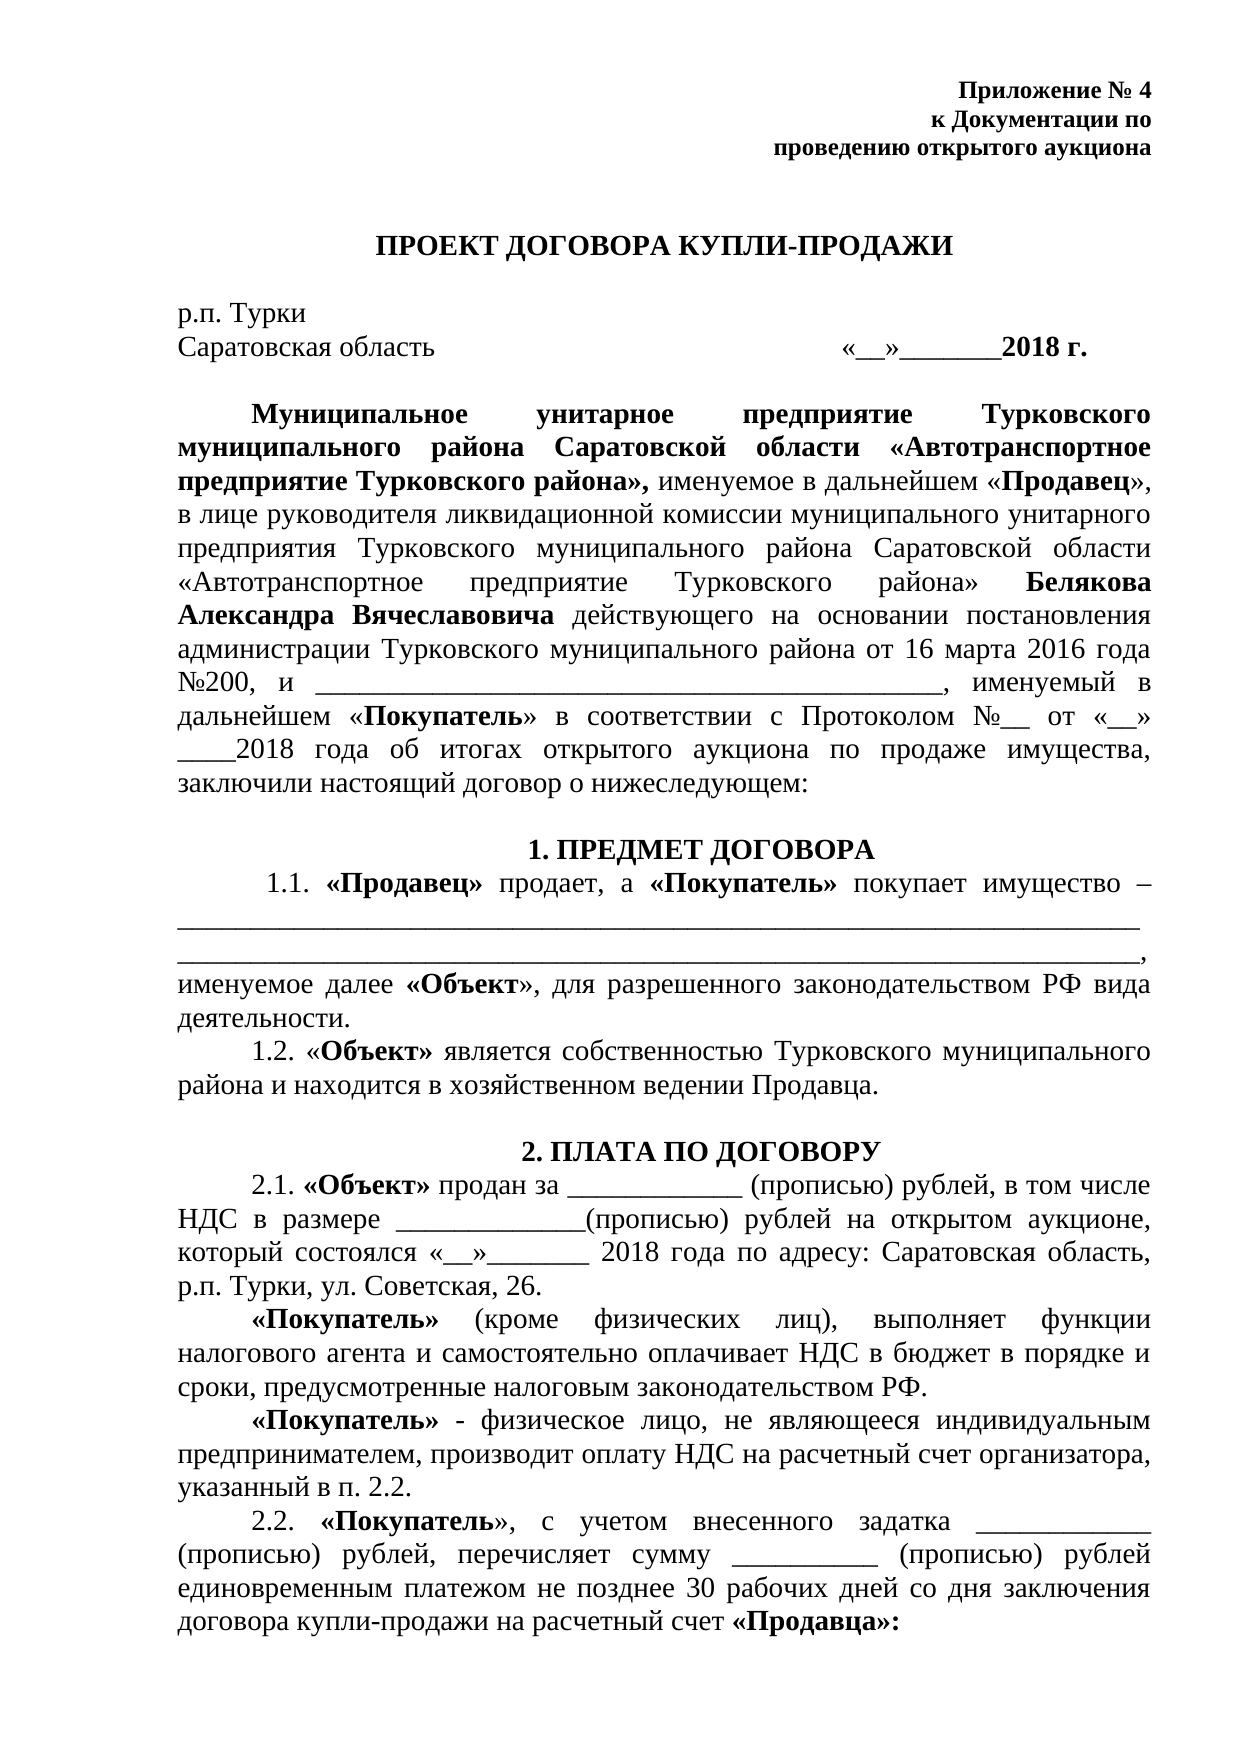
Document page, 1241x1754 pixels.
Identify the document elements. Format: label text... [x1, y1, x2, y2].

text 1. ПРЕДМЕТ ДОГОВОРА [251, 832, 1152, 866]
text 1.2. «Объект» является собственностью Турковского муниципального района и находится в хозяйственном ведении Продавца. [177, 1033, 1152, 1100]
text Муниципальное унитарное предприятие Турковского муниципального района Саратовской области «Автотранспортное предприятие Турковского района», именуемое в дальнейшем «Продавец», в лице руководителя ликвидационной комиссии муниципального унитарного предприятия Турковского муниципального района Саратовской области «Автотранспортное предприятие Турковского района» Белякова Александра Вячеславовича действующего на основании постановления администрации Турковского муниципального района от 16 марта 2016 года №200, и ___________________________________________, именуемый в дальнейшем «Покупатель» в соответствии с Протоколом №__ от «__» ____2018 года об итогах открытого аукциона по продаже имущества, заключили настоящий договор о нижеследующем: [177, 396, 1152, 798]
text «Покупатель» - физическое лицо, не являющееся индивидуальным предпринимателем, производит оплату НДС на расчетный счет организатора, указанный в п. 2.2. [177, 1402, 1152, 1503]
text 2. ПЛАТА ПО ДОГОВОРУ [177, 1134, 1152, 1167]
text Приложение № 4 [709, 75, 1152, 104]
text 2.1. «Объект» продан за ____________ (прописью) рублей, в том числе НДС в размере _____________(прописью) рублей на открытом аукционе, который состоялся «__»_______ 2018 года по адресу: Саратовская область, р.п. Турки, ул. Советская, 26. [177, 1167, 1152, 1302]
text р.п. Турки [177, 295, 1152, 329]
text к Документации по [709, 104, 1152, 132]
text «Покупатель» (кроме физических лиц), выполняет функции налогового агента и самостоятельно оплачивает НДС в бюджет в порядке и сроки, предусмотренные налоговым законодательством РФ. [177, 1302, 1152, 1402]
text 1.1. «Продавец» продает, а «Покупатель» покупает имущество – ____________________________________________________________________________________________________________________________________, именуемое далее «Объект», для разрешенного законодательством РФ вида деятельности. [177, 866, 1152, 1033]
text проведению открытого аукциона [709, 132, 1152, 161]
text 2.2. «Покупатель», с учетом внесенного задатка ____________ (прописью) рублей, перечисляет сумму __________ (прописью) рублей единовременным платежом не позднее 30 рабочих дней со дня заключения договора купли-продажи на расчетный счет «Продавца»: [177, 1503, 1152, 1637]
text Саратовская область «__»_______2018 г. [177, 329, 1152, 362]
text ПРОЕКТ ДОГОВОРА КУПЛИ-ПРОДАЖИ [177, 228, 1152, 262]
